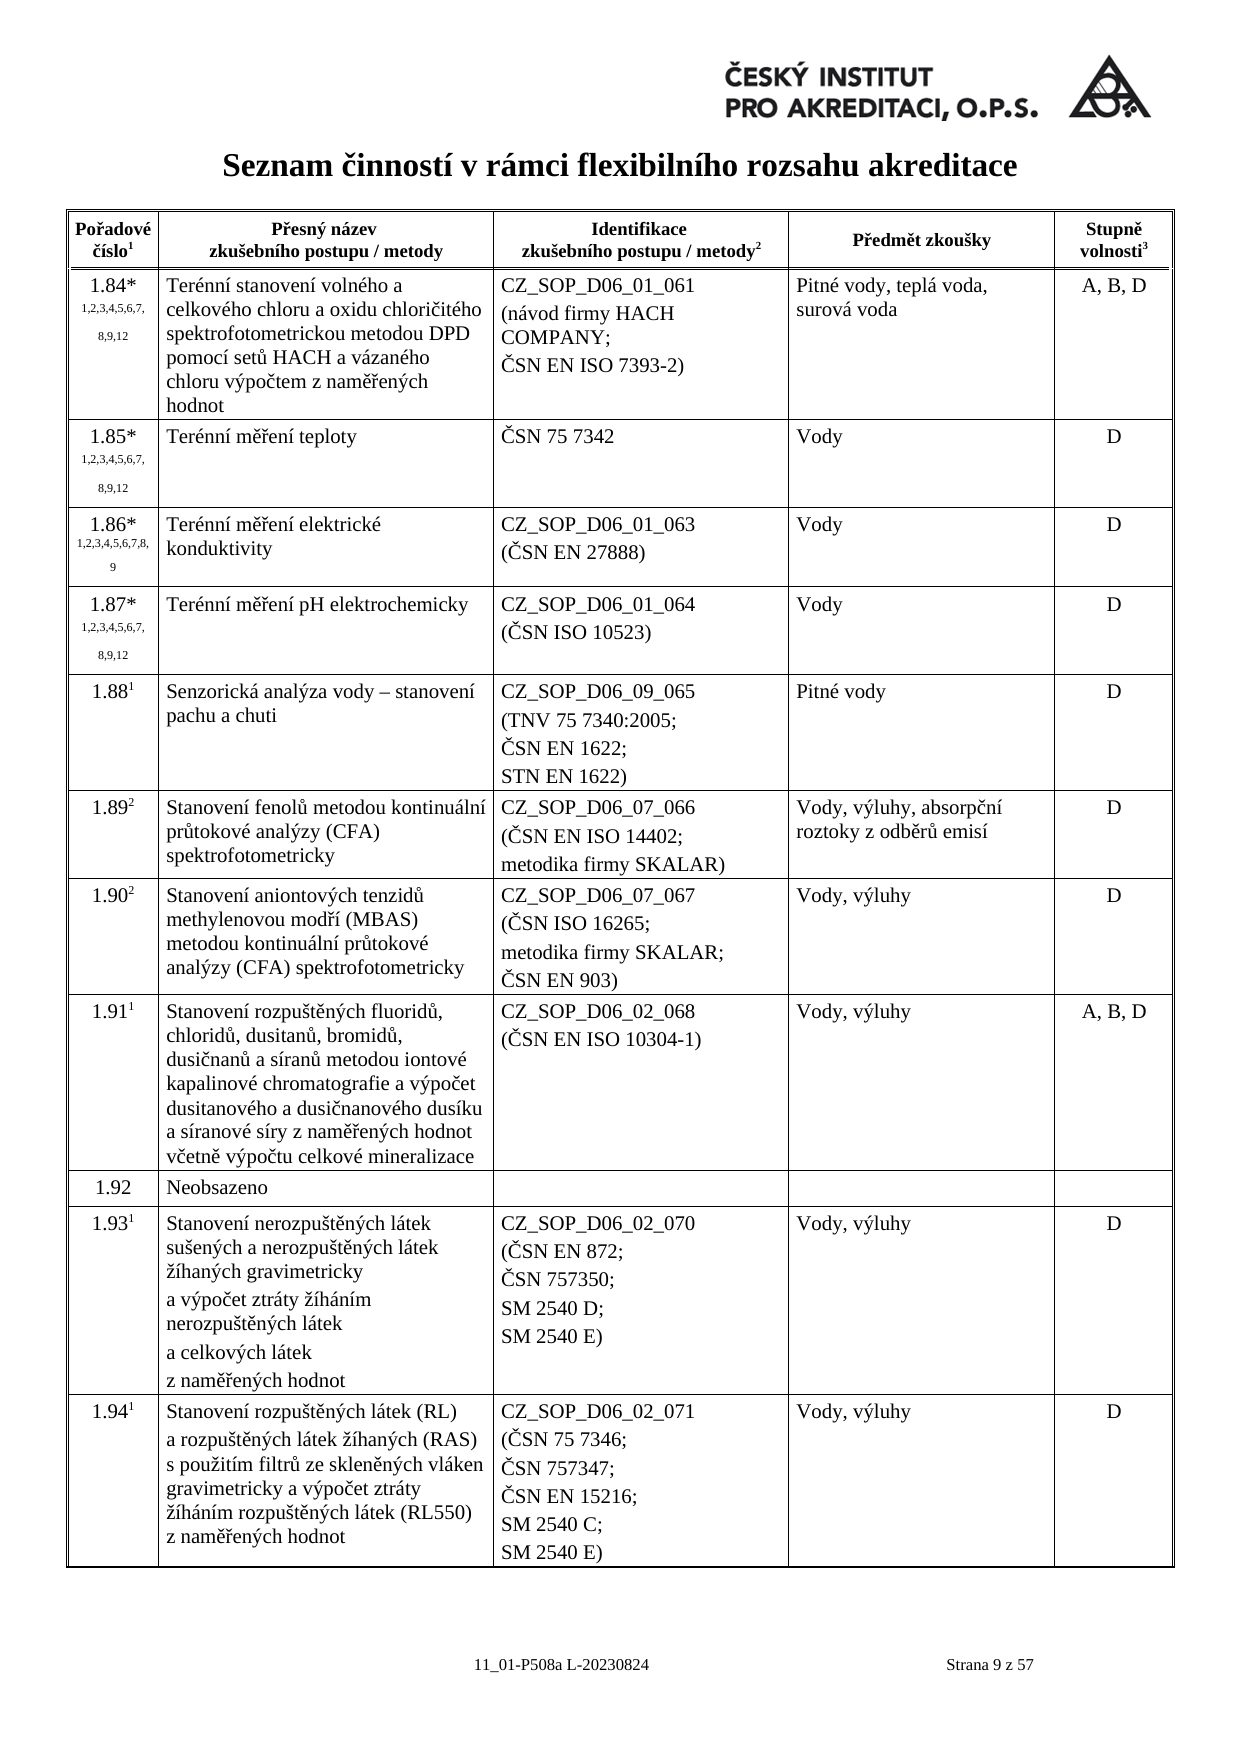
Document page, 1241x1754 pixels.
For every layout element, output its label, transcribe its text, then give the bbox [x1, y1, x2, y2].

table_cell Terénní měření pH elektrochemicky [159, 587, 493, 674]
table_cell 1.941 [69, 1395, 158, 1566]
table_cell Terénní měření elektrické konduktivity [159, 508, 493, 586]
table_cell Vody [789, 587, 1054, 674]
table_cell Vody, výluhy [789, 995, 1054, 1170]
table_cell CZ_SOP_D06_02_071 (ČSN 75 7346; ČSN 757347; ČSN EN 15216; SM 2540 C; SM 2540 E) [494, 1395, 788, 1566]
table_cell 1.85* 1,2,3,4,5,6,7, 8,9,12 [69, 420, 158, 507]
table_cell CZ_SOP_D06_02_068 (ČSN EN ISO 10304-1) [494, 995, 788, 1170]
table_cell Pitné vody, teplá voda, surová voda [789, 270, 1054, 419]
table_cell Stanovení nerozpuštěných látek sušených a nerozpuštěných látek žíhaných gravimetricky a výpočet ztráty žíháním nerozpuštěných látek a celkových látek z naměřených hodnot [159, 1207, 493, 1394]
table_cell [494, 1171, 788, 1206]
table_cell Stanovení rozpuštěných fluoridů, chloridů, dusitanů, bromidů, dusičnanů a síranů metodou iontové kapalinové chromatografie a výpočet dusitanového a dusičnanového dusíku a síranové síry z naměřených hodnot včetně výpočtu celkové mineralizace [159, 995, 493, 1170]
table_cell Vody [789, 420, 1054, 507]
table_cell CZ_SOP_D06_01_063 (ČSN EN 27888) [494, 508, 788, 586]
table_cell 1.92 [69, 1171, 158, 1206]
table_cell D [1055, 587, 1172, 674]
table_cell A, B, D [1055, 995, 1172, 1170]
table_cell D [1055, 791, 1172, 878]
table_cell D [1055, 508, 1172, 586]
table_cell 1.911 [69, 995, 158, 1170]
table_cell [1055, 1171, 1172, 1206]
table_header Identifikace zkušebního postupu / metody2 [494, 212, 788, 267]
table_cell CZ_SOP_D06_01_064 (ČSN ISO 10523) [494, 587, 788, 674]
table_header Přesný název zkušebního postupu / metody [159, 212, 493, 267]
table_cell 1.902 [69, 879, 158, 994]
table_cell D [1055, 1395, 1172, 1566]
table_cell CZ_SOP_D06_07_066 (ČSN EN ISO 14402; metodika firmy SKALAR) [494, 791, 788, 878]
table_cell Senzorická analýza vody – stanovení pachu a chuti [159, 675, 493, 790]
table_cell Neobsazeno [159, 1171, 493, 1206]
table_cell Vody, výluhy [789, 1395, 1054, 1566]
table_cell CZ_SOP_D06_02_070 (ČSN EN 872; ČSN 757350; SM 2540 D; SM 2540 E) [494, 1207, 788, 1394]
table_cell [789, 1171, 1054, 1206]
table_cell D [1055, 879, 1172, 994]
table_cell D [1055, 1207, 1172, 1394]
table_cell Vody [789, 508, 1054, 586]
table_cell 1.931 [69, 1207, 158, 1394]
table_cell ČSN 75 7342 [494, 420, 788, 507]
table_cell CZ_SOP_D06_09_065 (TNV 75 7340:2005; ČSN EN 1622; STN EN 1622) [494, 675, 788, 790]
table_header Pořadové číslo1 [69, 212, 158, 267]
table_cell CZ_SOP_D06_07_067 (ČSN ISO 16265; metodika firmy SKALAR; ČSN EN 903) [494, 879, 788, 994]
table_cell Terénní stanovení volného a celkového chloru a oxidu chloričitého spektrofotometrickou metodou DPD pomocí setů HACH a vázaného chloru výpočtem z naměřených hodnot [159, 270, 493, 419]
table_header Stupně volnosti3 [1055, 212, 1172, 267]
table_cell Stanovení rozpuštěných látek (RL) a rozpuštěných látek žíhaných (RAS) s použitím filtrů ze skleněných vláken gravimetricky a výpočet ztráty žíháním rozpuštěných látek (RL550) z naměřených hodnot [159, 1395, 493, 1566]
table_cell Vody, výluhy, absorpční roztoky z odběrů emisí [789, 791, 1054, 878]
table_cell Vody, výluhy [789, 879, 1054, 994]
table_cell Terénní měření teploty [159, 420, 493, 507]
table_cell D [1055, 420, 1172, 507]
table_cell D [1055, 675, 1172, 790]
table_cell A, B, D [1055, 267, 1173, 419]
table_cell CZ_SOP_D06_01_061 (návod firmy HACH COMPANY; ČSN EN ISO 7393-2) [494, 270, 788, 419]
table_cell 1.87* 1,2,3,4,5,6,7, 8,9,12 [69, 587, 158, 674]
table_cell 1.881 [69, 675, 158, 790]
table_cell Vody, výluhy [789, 1207, 1054, 1394]
table_cell 1.86* 1,2,3,4,5,6,7,8,9 [69, 508, 158, 586]
table_header Předmět zkoušky [789, 212, 1054, 267]
table_cell Pitné vody [789, 675, 1054, 790]
table_cell 1.892 [69, 791, 158, 878]
table_cell Stanovení aniontových tenzidů methylenovou modří (MBAS) metodou kontinuální průtokové analýzy (CFA) spektrofotometricky [159, 879, 493, 994]
picture [725, 54, 1152, 121]
table_cell Stanovení fenolů metodou kontinuální průtokové analýzy (CFA) spektrofotometricky [159, 791, 493, 878]
table_cell 1.84* 1,2,3,4,5,6,7, 8,9,12 [67, 267, 158, 419]
